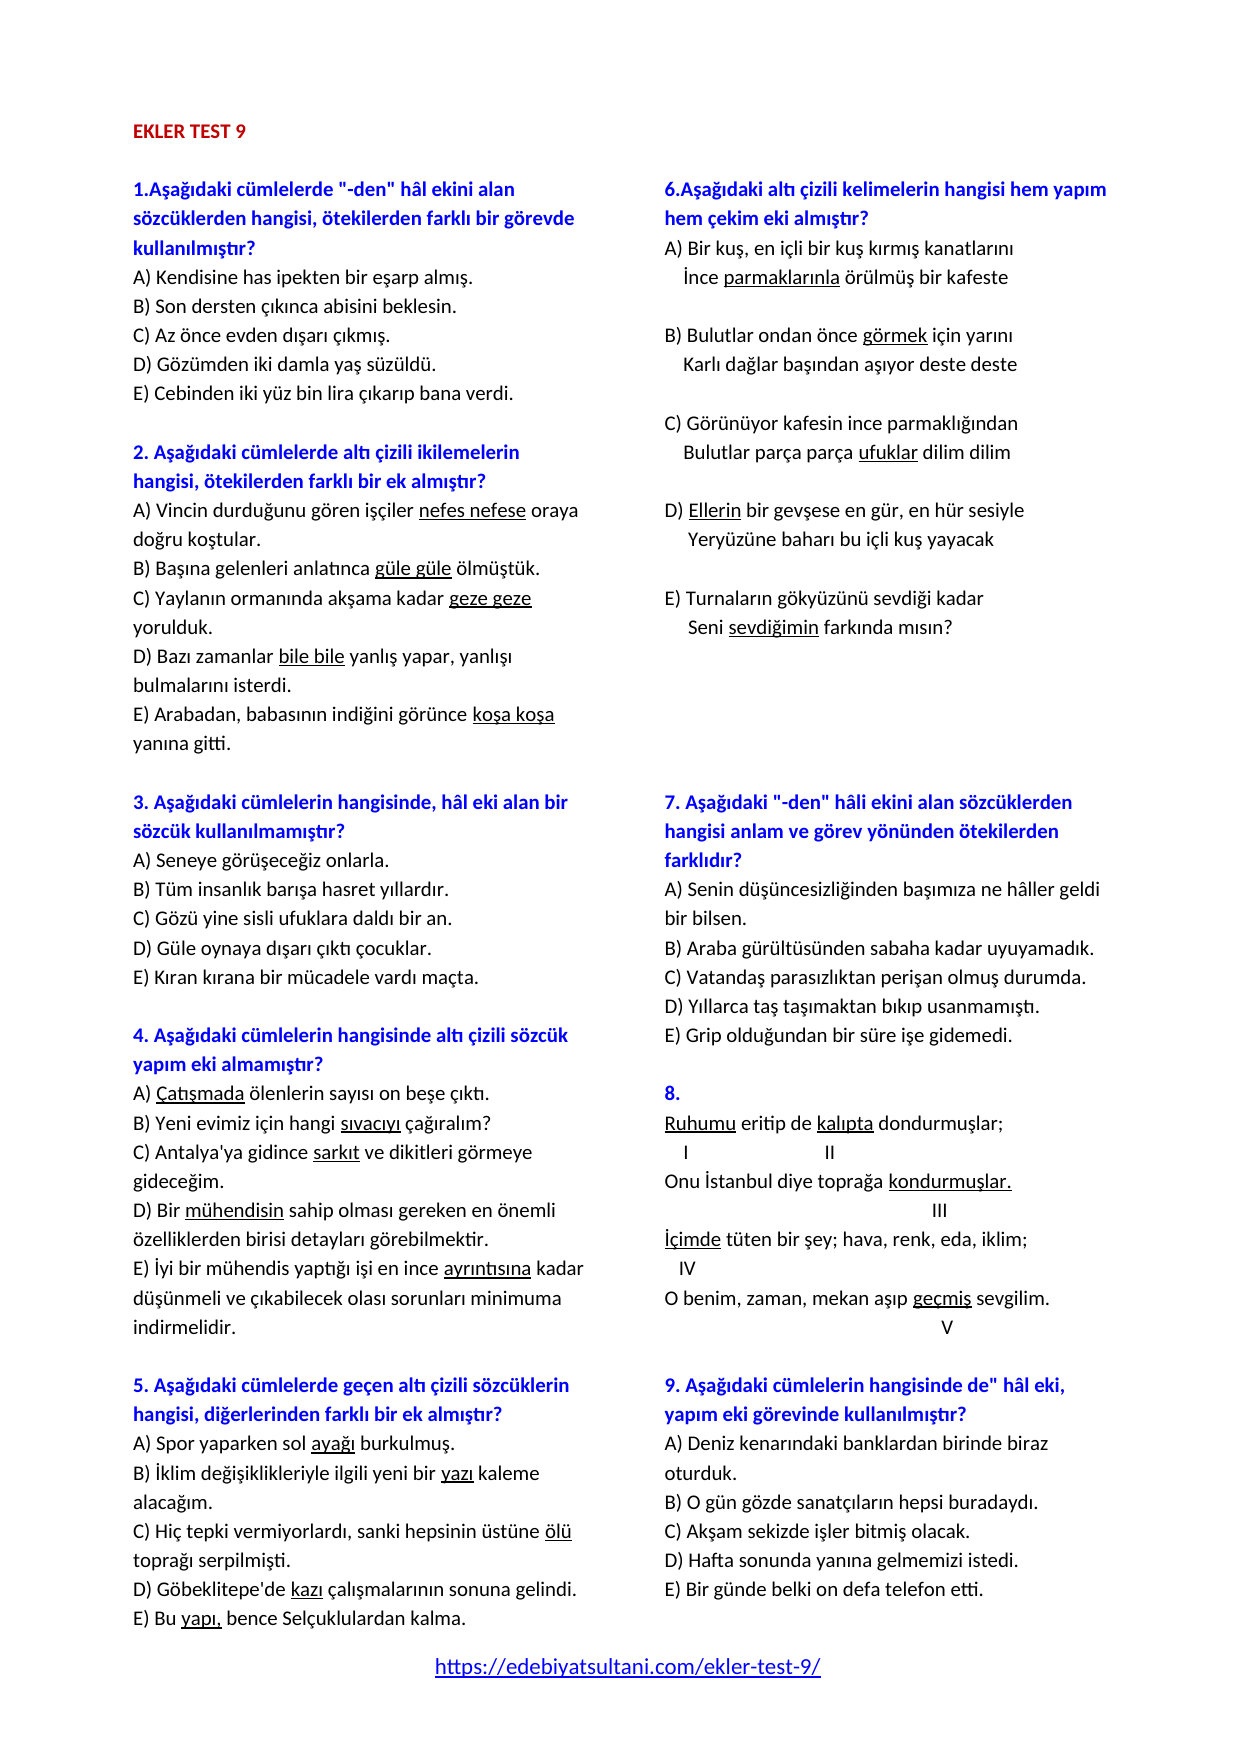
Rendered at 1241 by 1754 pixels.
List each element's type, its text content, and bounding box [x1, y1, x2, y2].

text 2. Aşağıdaki cümlelerde altı çizili ikilemelerin hangisi, ötekilerden farklı bir ek almıştır? A) Vincin durduğunu gören işçiler nefes nefese oraya doğru koştular. B) Başına gelenleri anlatınca güle güle ölmüştük. C) Yaylanın ormanında akşama kadar geze geze yorulduk. D) Bazı zamanlar bile bile yanlış yapar, yanlışı bulmalarını isterdi. E) Arabadan, babasının indiğini görünce koşa koşa yanına gitti. [133, 439, 591, 756]
text 1.Aşağıdaki cümlelerde "-den" hâl ekini alan sözcüklerden hangisi, ötekilerden farklı bir görevde kullanılmıştır? A) Kendisine has ipekten bir eşarp almış. B) Son dersten çıkınca abisini beklesin. C) Az önce evden dışarı çıkmış. D) Gözümden iki damla yaş süzüldü. E) Cebinden iki yüz bin lira çıkarıp bana verdi. [133, 176, 591, 406]
text 6.Aşağıdaki altı çizili kelimelerin hangisi hem yapım hem çekim eki almıştır? A) Bir kuş, en içli bir kuş kırmış kanatlarını İnce parmaklarınla örülmüş bir kafeste B) Bulutlar ondan önce görmek için yarını Karlı dağlar başından aşıyor deste deste C) Görünüyor kafesin ince parmaklığından Bulutlar parça parça ufuklar dilim dilim D) Ellerin bir gevşese en gür, en hür sesiyle Yeryüzüne baharı bu içli kuş yayacak E) Turnaların gökyüzünü sevdiği kadar Seni sevdiğimin farkında mısın? [664, 176, 1122, 639]
text 7. Aşağıdaki "-den" hâli ekini alan sözcüklerden hangisi anlam ve görev yönünden ötekilerden farklıdır? A) Senin düşüncesizliğinden başımıza ne hâller geldi bir bilsen. B) Araba gürültüsünden sabaha kadar uyuyamadık. C) Vatandaş parasızlıktan perişan olmuş durumda. D) Yıllarca taş taşımaktan bıkıp usanmamıştı. E) Grip olduğundan bir süre işe gidemedi. [664, 789, 1122, 1048]
text 8. Ruhumu eritip de kalıpta dondurmuşlar; I II Onu İstanbul diye toprağa kondurmuşlar. III İçimde tüten bir şey; hava, renk, eda, iklim; IV O benim, zaman, mekan aşıp geçmiş sevgilim. V [664, 1081, 1122, 1339]
text 3. Aşağıdaki cümlelerin hangisinde, hâl eki alan bir sözcük kullanılmamıştır? A) Seneye görüşeceğiz onlarla. B) Tüm insanlık barışa hasret yıllardır. C) Gözü yine sisli ufuklara daldı bir an. D) Güle oynaya dışarı çıktı çocuklar. E) Kıran kırana bir mücadele vardı maçta. [133, 789, 591, 989]
text 9. Aşağıdaki cümlelerin hangisinde de" hâl eki, yapım eki görevinde kullanılmıştır? A) Deniz kenarındaki banklardan birinde biraz oturduk. B) O gün gözde sanatçıların hepsi buradaydı. C) Akşam sekizde işler bitmiş olacak. D) Hafta sonunda yanına gelmemizi istedi. E) Bir günde belki on defa telefon etti. [664, 1372, 1122, 1602]
text 4. Aşağıdaki cümlelerin hangisinde altı çizili sözcük yapım eki almamıştır? A) Çatışmada ölenlerin sayısı on beşe çıktı. B) Yeni evimiz için hangi sıvacıyı çağıralım? C) Antalya'ya gidince sarkıt ve dikitleri görmeye gideceğim. D) Bir mühendisin sahip olması gereken en önemli özelliklerden birisi detayları görebilmektir. E) İyi bir mühendis yaptığı işi en ince ayrıntısına kadar düşünmeli ve çıkabilecek olası sorunları minimuma indirmelidir. [133, 1022, 591, 1339]
text EKLER TEST 9 [133, 118, 591, 143]
text 5. Aşağıdaki cümlelerde geçen altı çizili sözcüklerin hangisi, diğerlerinden farklı bir ek almıştır? A) Spor yaparken sol ayağı burkulmuş. B) İklim değişiklikleriyle ilgili yeni bir yazı kaleme alacağım. C) Hiç tepki vermiyorlardı, sanki hepsinin üstüne ölü toprağı serpilmişti. D) Göbeklitepe'de kazı çalışmalarının sonuna gelindi. E) Bu yapı, bence Selçuklulardan kalma. [133, 1372, 591, 1631]
